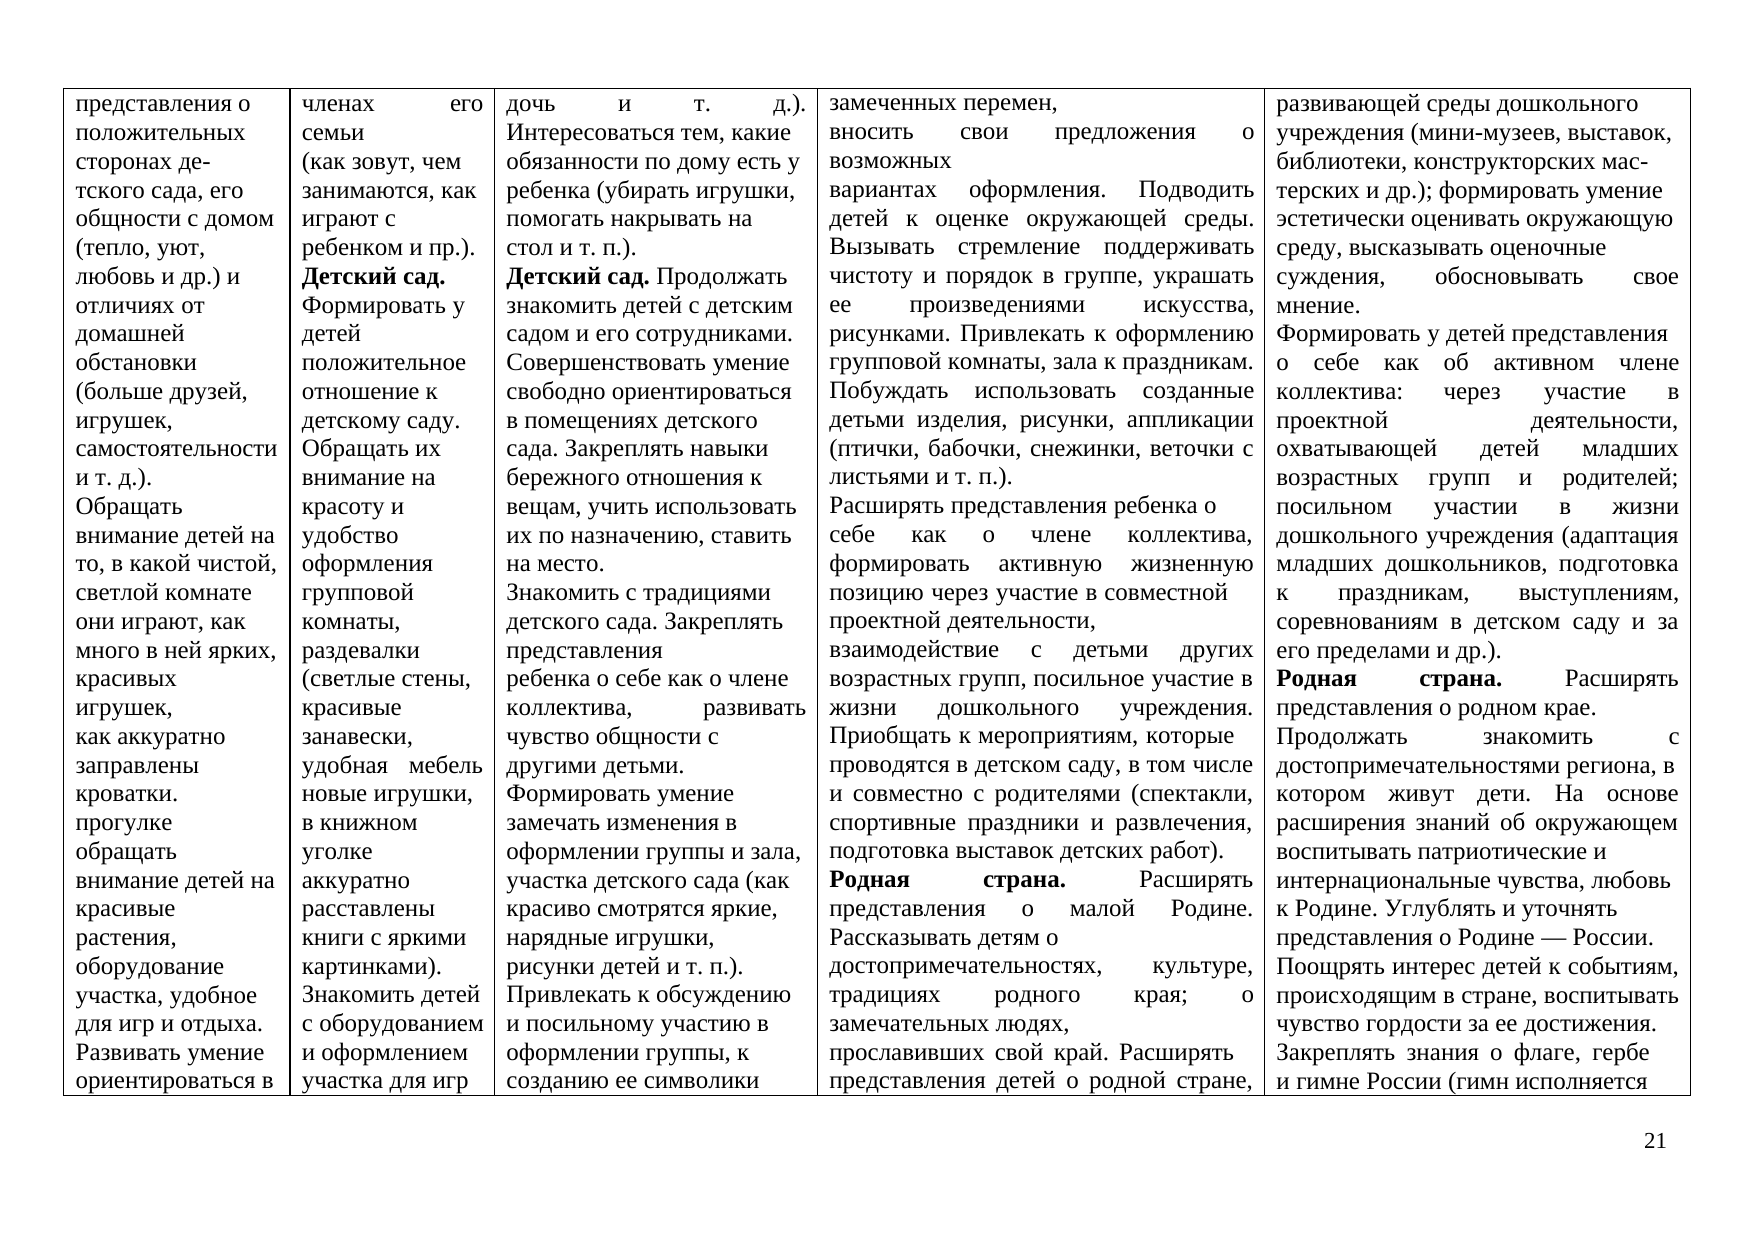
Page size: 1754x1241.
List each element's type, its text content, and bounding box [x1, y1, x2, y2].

table_header представления о положительных сторонах де- тского сада, его общности с домом (тепло, уют, любовь и др.) и отличиях от домашней обстановки (больше друзей, игрушек, самостоятельности и т. д.). Обращать внимание детей на то, в какой чистой, светлой комнате они играют, как много в ней ярких, красивых игрушек, как аккуратно заправлены кроватки. прогулке обращать внимание детей на красивые растения, оборудование участка, удобное для игр и отдыха. Развивать умение ориентироваться в [64, 89, 289, 1095]
table_header замеченных перемен, вносить свои предложения о возможных вариантах оформления. Подводить детей к оценке окружающей среды. Вызывать стремление поддерживать чистоту и порядок в группе, украшать ее произведениями искусства, рисунками. Привлекать к оформлению групповой комнаты, зала к праздникам. Побуждать использовать созданные детьми изделия, рисунки, аппликации (птички, бабочки, снежинки, веточки с листьями и т. п.). Расширять представления ребенка о себе как о члене коллектива, формировать активную жизненную позицию через участие в совместной проектной деятельности, взаимодействие с детьми других возрастных групп, посильное участие в жизни дошкольного учреждения. Приобщать к мероприятиям, которые проводятся в детском саду, в том числе и совместно с родителями (спектакли, спортивные праздники и развлечения, подготовка выставок детских работ). Родная страна. Расширять представления о малой Родине. Рассказывать детям о достопримечательностях, культуре, традициях родного края; о замечательных людях, прославивших свой край. Расширять представления детей о родной стране, [818, 89, 1264, 1095]
table_header дочь и т. д.). Интересоваться тем, какие обязанности по дому есть у ребенка (убирать игрушки, помогать накрывать на стол и т. п.). Детский сад. Продолжать знакомить детей с детским садом и его сотрудниками. Совершенствовать умение свободно ориентироваться в помещениях детского сада. Закреплять навыки бережного отношения к вещам, учить использовать их по назначению, ставить на место. Знакомить с традициями детского сада. Закреплять представления ребенка о себе как о члене коллектива, развивать чувство общности с другими детьми. Формировать умение замечать изменения в оформлении группы и зала, участка детского сада (как красиво смотрятся яркие, нарядные игрушки, рисунки детей и т. п.). Привлекать к обсуждению и посильному участию в оформлении группы, к созданию ее символики [495, 89, 817, 1095]
table_header членах его семьи (как зовут, чем занимаются, как играют с ребенком и пр.). Детский сад. Формировать у детей положительное отношение к детскому саду. Обращать их внимание на красоту и удобство оформления групповой комнаты, раздевалки (светлые стены, красивые занавески, удобная мебель новые игрушки, в книжном уголке аккуратно расставлены книги с яркими картинками). Знакомить детей с оборудованием и оформлением участка для игр [291, 89, 494, 1095]
table_header развивающей среды дошкольного учреждения (мини-музеев, выставок, библиотеки, конструкторских мас- терских и др.); формировать умение эстетически оценивать окружающую среду, высказывать оценочные суждения, обосновывать свое мнение. Формировать у детей представления о себе как об активном члене коллектива: через участие в проектной деятельности, охватывающей детей младших возрастных групп и родителей; посильном участии в жизни дошкольного учреждения (адаптация младших дошкольников, подготовка к праздникам, выступлениям, соревнованиям в детском саду и за его пределами и др.). Родная страна. Расширять представления о родном крае. Продолжать знакомить с достопримечательностями региона, в котором живут дети. Нa основе расширения знаний об окружающем воспитывать патриотические и интернациональные чувства, любовь к Родине. Углублять и уточнять представления о Родине — России. Поощрять интерес детей к событиям, происходящим в стране, воспитывать чувство гордости за ее достижения. Закреплять знания о флаге, гербе и гимне России (гимн исполняется [1265, 89, 1690, 1095]
